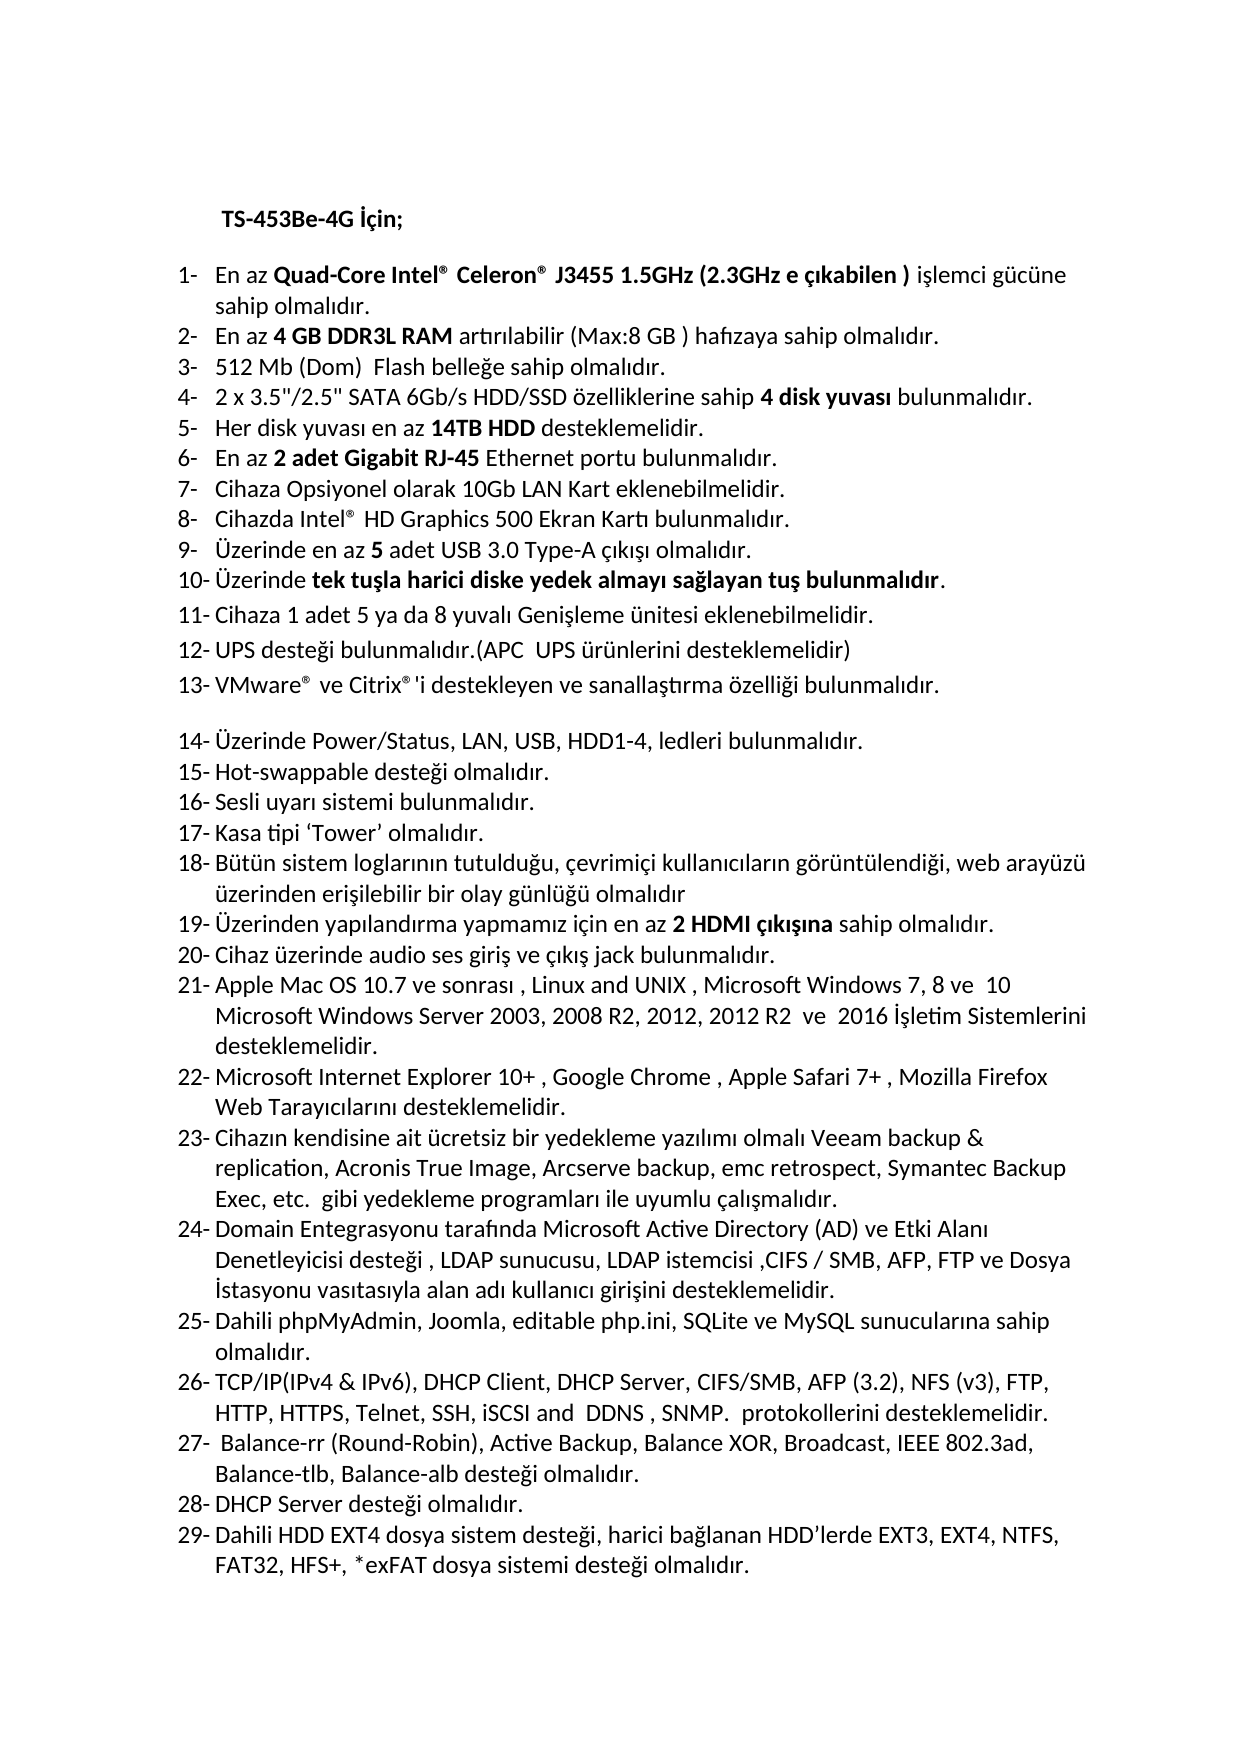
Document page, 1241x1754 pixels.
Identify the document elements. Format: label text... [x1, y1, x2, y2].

list Üzerinde tek tuşla harici diske yedek almayı sağlayan tuş bulunmalıdır. [177, 564, 1093, 595]
list Cihaz üzerinde audio ses giriş ve çıkış jack bulunmalıdır. [177, 939, 1093, 969]
list Cihaza Opsiyonel olarak 10Gb LAN Kart eklenebilmelidir. [177, 473, 1093, 503]
list 512 Mb (Dom) Flash belleğe sahip olmalıdır. [177, 351, 1093, 381]
list Domain Entegrasyonu tarafında Microsoft Active Directory (AD) ve Etki Alanı Denetleyicisi desteği , LDAP sunucusu, LDAP istemcisi ,CIFS / SMB, AFP, FTP ve Dosya İstasyonu vasıtasıyla alan adı kullanıcı girişini desteklemelidir. [177, 1214, 1093, 1305]
list Cihazın kendisine ait ücretsiz bir yedekleme yazılımı olmalı Veeam backup & replication, Acronis True Image, Arcserve backup, emc retrospect, Symantec Backup Exec, etc. gibi yedekleme programları ile uyumlu çalışmalıdır. [177, 1122, 1093, 1214]
list Hot-swappable desteği olmalıdır. [177, 756, 1093, 786]
list UPS desteği bulunmalıdır.(APC UPS ürünlerini desteklemelidir) [177, 634, 1093, 665]
list Apple Mac OS 10.7 ve sonrası , Linux and UNIX , Microsoft Windows 7, 8 ve 10 [177, 969, 1093, 1000]
list Üzerinde en az 5 adet USB 3.0 Type-A çıkışı olmalıdır. [177, 534, 1093, 564]
list Kasa tipi ‘Tower’ olmalıdır. [177, 817, 1093, 847]
list Dahili HDD EXT4 dosya sistem desteği, harici bağlanan HDD’lerde EXT3, EXT4, NTFS, FAT32, HFS+, *exFAT dosya sistemi desteği olmalıdır. [177, 1519, 1093, 1580]
list Dahili phpMyAdmin, Joomla, editable php.ini, SQLite ve MySQL sunucularına sahip olmalıdır. [177, 1305, 1093, 1366]
text Microsoft Windows Server 2003, 2008 R2, 2012, 2012 R2 ve 2016 İşletim Sistemlerini desteklemelidir. [215, 1000, 1093, 1061]
list Cihaza 1 adet 5 ya da 8 yuvalı Genişleme ünitesi eklenebilmelidir. [177, 599, 1093, 630]
list Bütün sistem loglarının tutulduğu, çevrimiçi kullanıcıların görüntülendiği, web arayüzü üzerinden erişilebilir bir olay günlüğü olmalıdır [177, 847, 1093, 908]
list TCP/IP(IPv4 & IPv6), DHCP Client, DHCP Server, CIFS/SMB, AFP (3.2), NFS (v3), FTP, HTTP, HTTPS, Telnet, SSH, iSCSI and DDNS , SNMP. protokollerini desteklemelidir. [177, 1366, 1093, 1427]
list Sesli uyarı sistemi bulunmalıdır. [177, 786, 1093, 817]
text TS-453Be-4G İçin; [185, 203, 1093, 234]
list Üzerinden yapılandırma yapmamız için en az 2 HDMI çıkışına sahip olmalıdır. [177, 908, 1093, 939]
list VMware® ve Citrix®'i destekleyen ve sanallaştırma özelliği bulunmalıdır. [177, 669, 1093, 700]
list DHCP Server desteği olmalıdır. [177, 1488, 1093, 1519]
list En az 2 adet Gigabit RJ-45 Ethernet portu bulunmalıdır. [177, 442, 1093, 473]
list Üzerinde Power/Status, LAN, USB, HDD1-4, ledleri bulunmalıdır. [177, 725, 1093, 756]
list En az Quad-Core Intel® Celeron® J3455 1.5GHz (2.3GHz e çıkabilen ) işlemci gücüne sahip olmalıdır. [177, 259, 1093, 320]
list Cihazda Intel® HD Graphics 500 Ekran Kartı bulunmalıdır. [177, 503, 1093, 534]
list Balance-rr (Round-Robin), Active Backup, Balance XOR, Broadcast, IEEE 802.3ad, Balance-tlb, Balance-alb desteği olmalıdır. [177, 1427, 1093, 1488]
list Her disk yuvası en az 14TB HDD desteklemelidir. [177, 412, 1093, 442]
list 2 x 3.5"/2.5" SATA 6Gb/s HDD/SSD özelliklerine sahip 4 disk yuvası bulunmalıdır. [177, 381, 1093, 412]
list Microsoft Internet Explorer 10+ , Google Chrome , Apple Safari 7+ , Mozilla Firefox Web Tarayıcılarını desteklemelidir. [177, 1061, 1093, 1122]
list En az 4 GB DDR3L RAM artırılabilir (Max:8 GB ) hafızaya sahip olmalıdır. [177, 320, 1093, 351]
